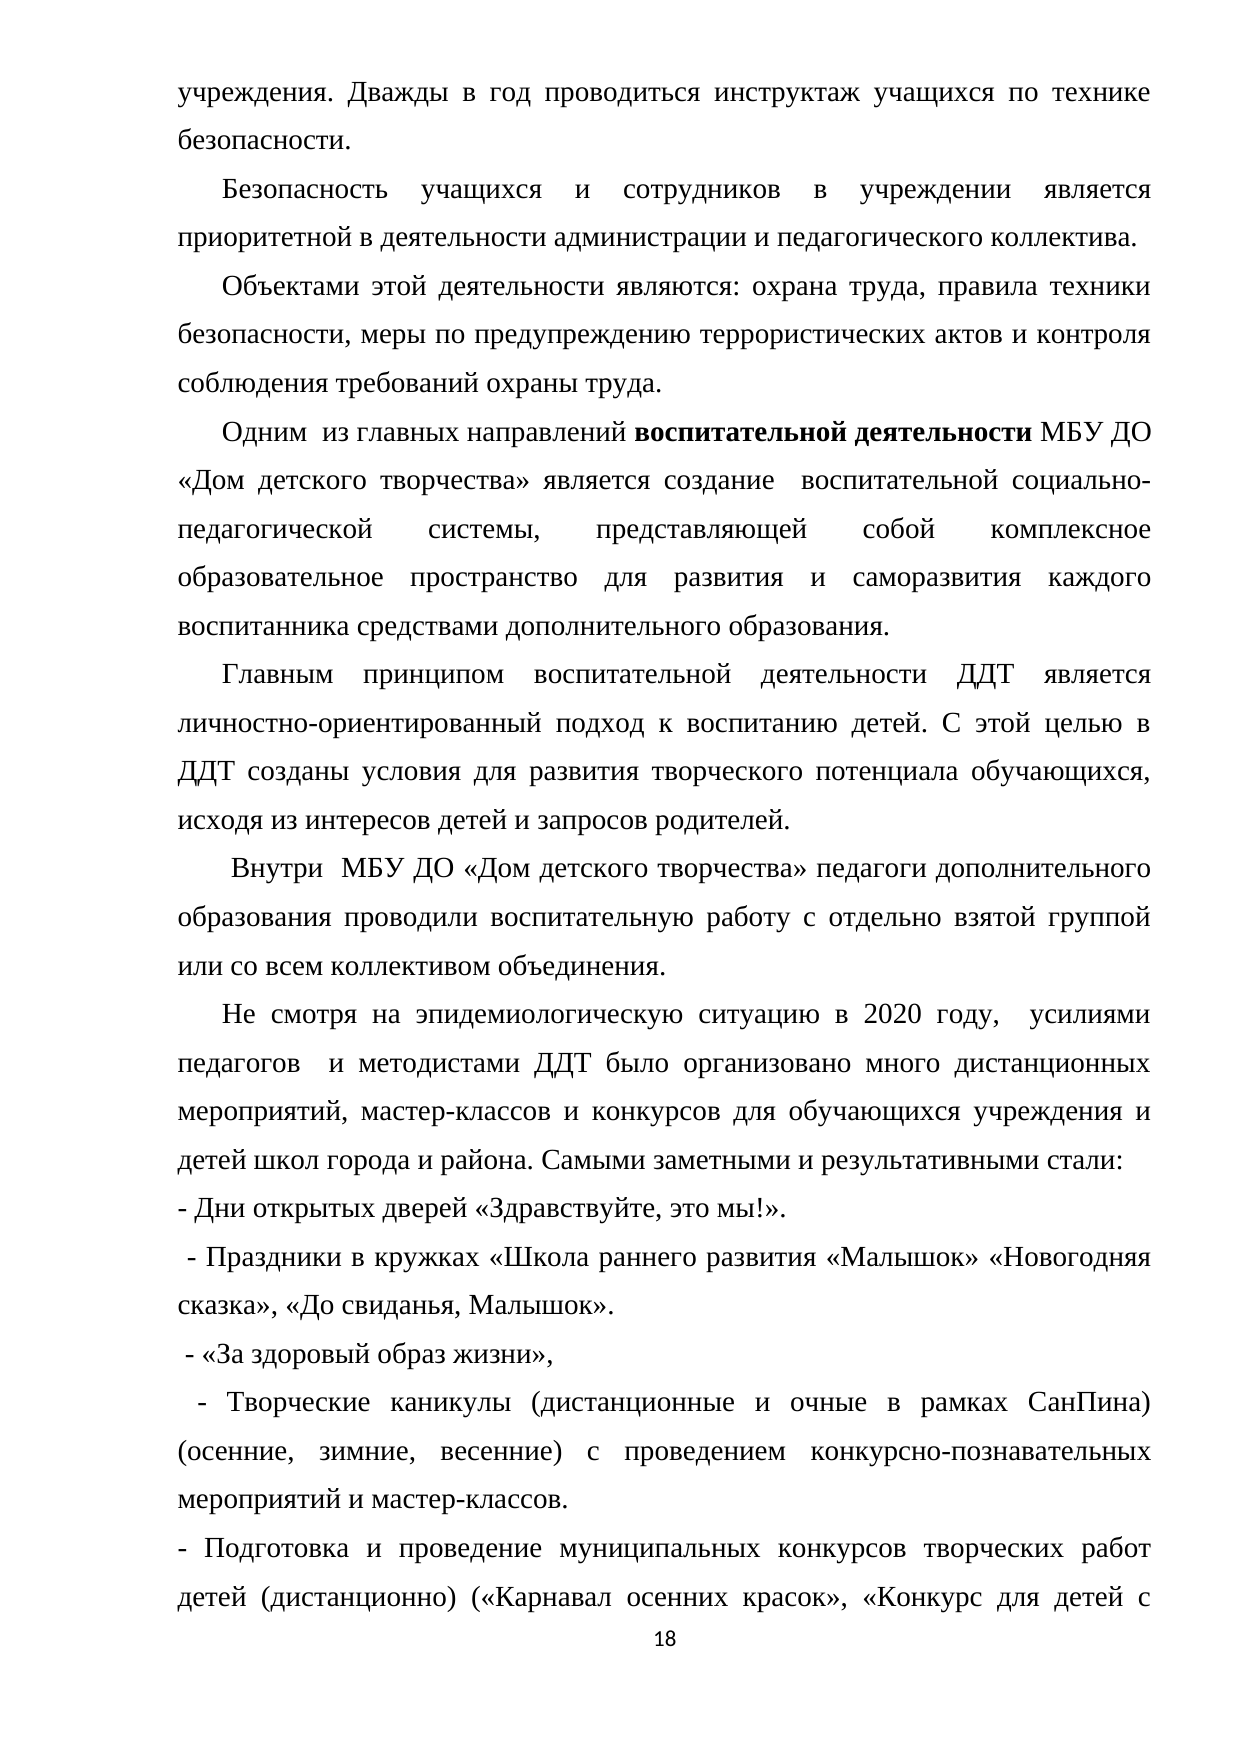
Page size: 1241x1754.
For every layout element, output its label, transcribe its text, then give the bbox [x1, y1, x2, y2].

text - Праздники в кружках «Школа раннего развития «Малышок» «Новогодняя сказка», «До свиданья, Малышок». [177, 1239, 1152, 1321]
text - Творческие каникулы (дистанционные и очные в рамках СанПина) (осенние, зимние, весенние) с проведением конкурсно-познавательных мероприятий и мастер-классов. [177, 1384, 1152, 1515]
text - Дни открытых дверей «Здравствуйте, это мы!». [177, 1190, 1152, 1224]
text Внутри МБУ ДО «Дом детского творчества» педагоги дополнительного образования проводили воспитательную работу с отдельно взятой группой или со всем коллективом объединения. [177, 851, 1152, 981]
text Не смотря на эпидемиологическую ситуацию в 2020 году, усилиями педагогов и методистами ДДТ было организовано много дистанционных мероприятий, мастер-классов и конкурсов для обучающихся учреждения и детей школ города и района. Самыми заметными и результативными стали: [177, 996, 1152, 1175]
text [177, 74, 1152, 156]
text Одним из главных направлений воспитательной деятельности МБУ ДО «Дом детского творчества» является создание воспитательной социально-педагогической системы, представляющей собой комплексное образовательное пространство для развития и саморазвития каждого воспитанника средствами дополнительного образования. [177, 414, 1152, 641]
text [177, 1530, 1152, 1612]
text Объектами этой деятельности являются: охрана труда, правила техники безопасности, меры по предупреждению террористических актов и контроля соблюдения требований охраны труда. [177, 268, 1152, 399]
text Главным принципом воспитательной деятельности ДДТ является личностно-ориентированный подход к воспитанию детей. С этой целью в ДДТ созданы условия для развития творческого потенциала обучающихся, исходя из интересов детей и запросов родителей. [177, 656, 1152, 836]
text - «За здоровый образ жизни», [177, 1336, 1152, 1369]
text Безопасность учащихся и сотрудников в учреждении является приоритетной в деятельности администрации и педагогического коллектива. [177, 171, 1152, 253]
